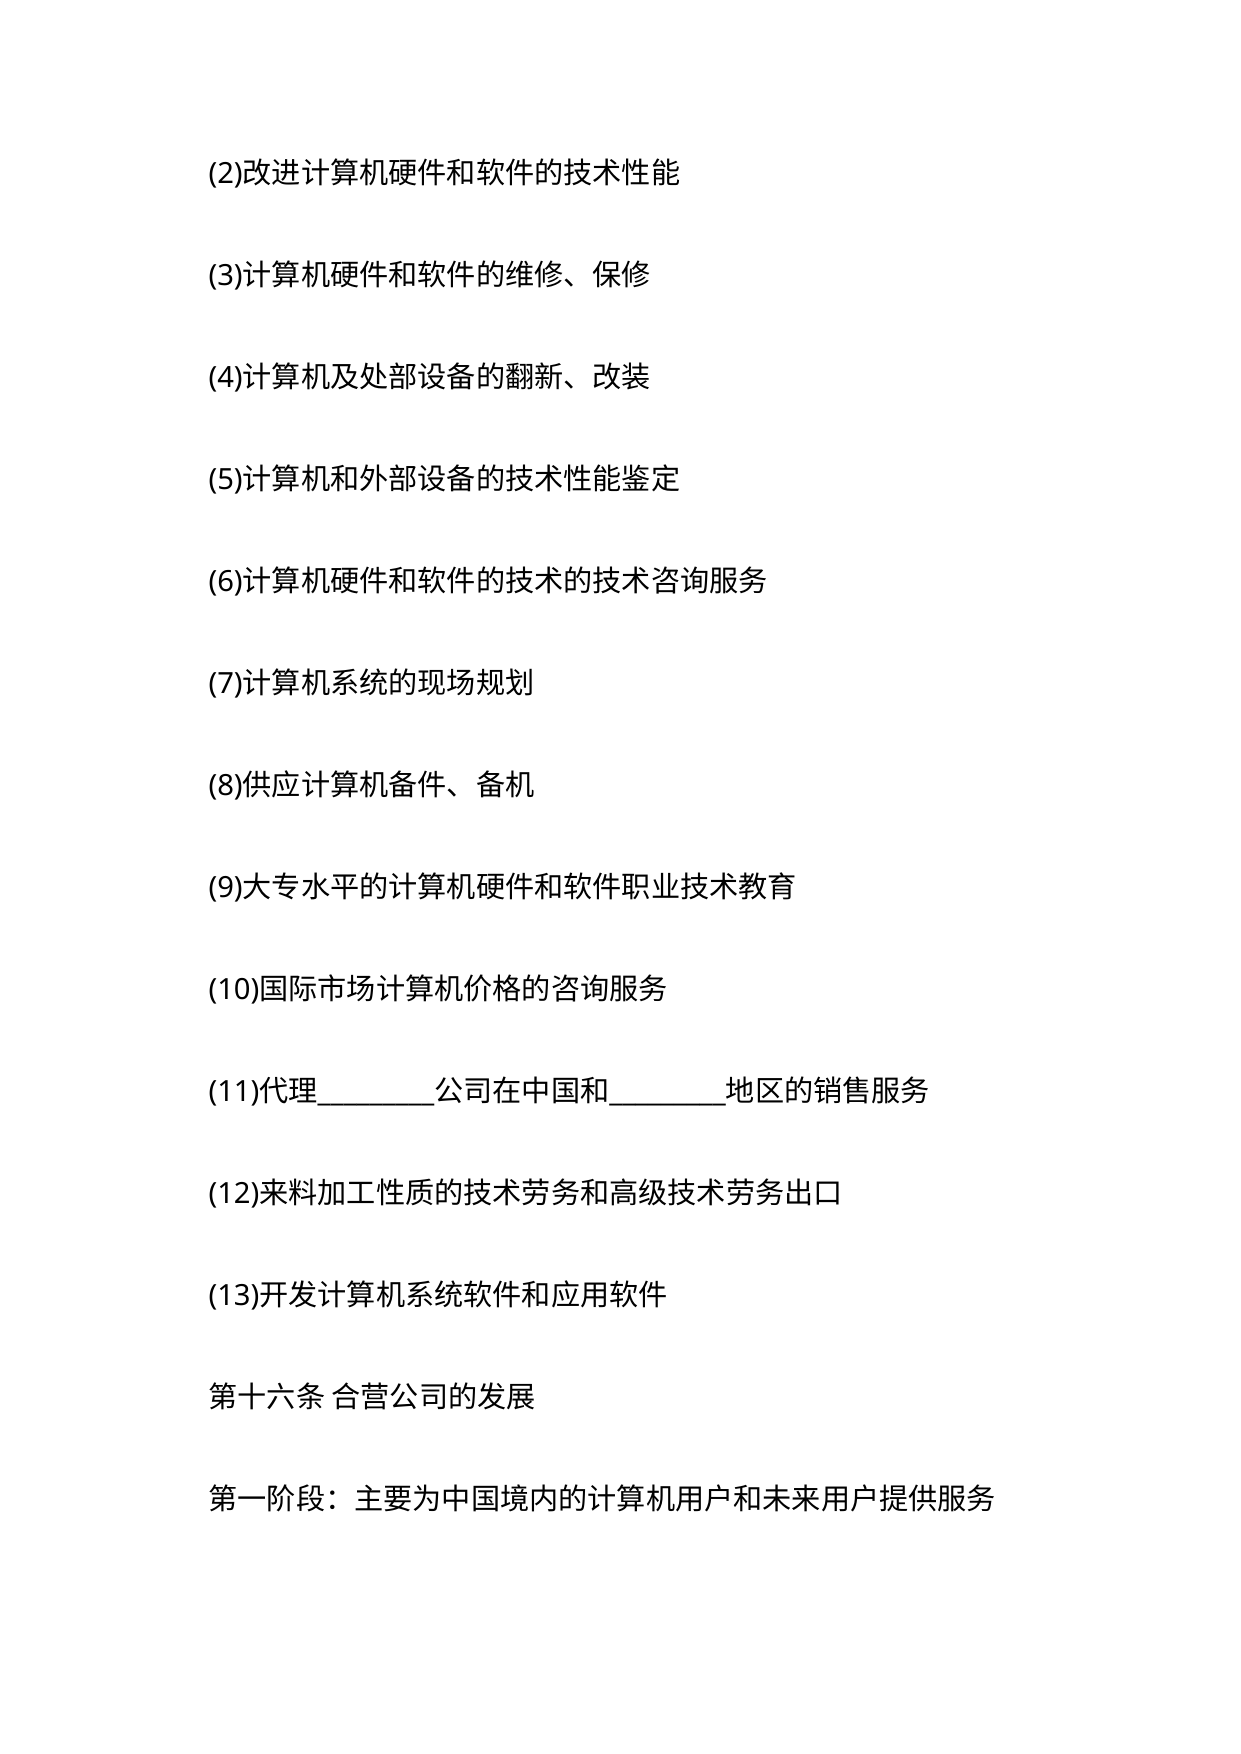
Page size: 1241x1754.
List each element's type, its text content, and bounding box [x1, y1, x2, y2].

text 第一阶段：主要为中国境内的计算机用户和未来用户提供服务 [150, 1476, 1090, 1518]
text (2)改进计算机硬件和软件的技术性能 [150, 150, 1090, 192]
text 第十六条 合营公司的发展 [150, 1374, 1090, 1416]
text (6)计算机硬件和软件的技术的技术咨询服务 [150, 558, 1090, 600]
text (12)来料加工性质的技术劳务和高级技术劳务出口 [150, 1170, 1090, 1212]
text (13)开发计算机系统软件和应用软件 [150, 1272, 1090, 1314]
text (4)计算机及处部设备的翻新、改装 [150, 354, 1090, 396]
text (10)国际市场计算机价格的咨询服务 [150, 966, 1090, 1008]
text (11)代理_________公司在中国和_________地区的销售服务 [150, 1068, 1090, 1110]
text (3)计算机硬件和软件的维修、保修 [150, 252, 1090, 294]
text (5)计算机和外部设备的技术性能鉴定 [150, 456, 1090, 498]
text (9)大专水平的计算机硬件和软件职业技术教育 [150, 864, 1090, 906]
text (7)计算机系统的现场规划 [150, 660, 1090, 702]
text (8)供应计算机备件、备机 [150, 762, 1090, 804]
